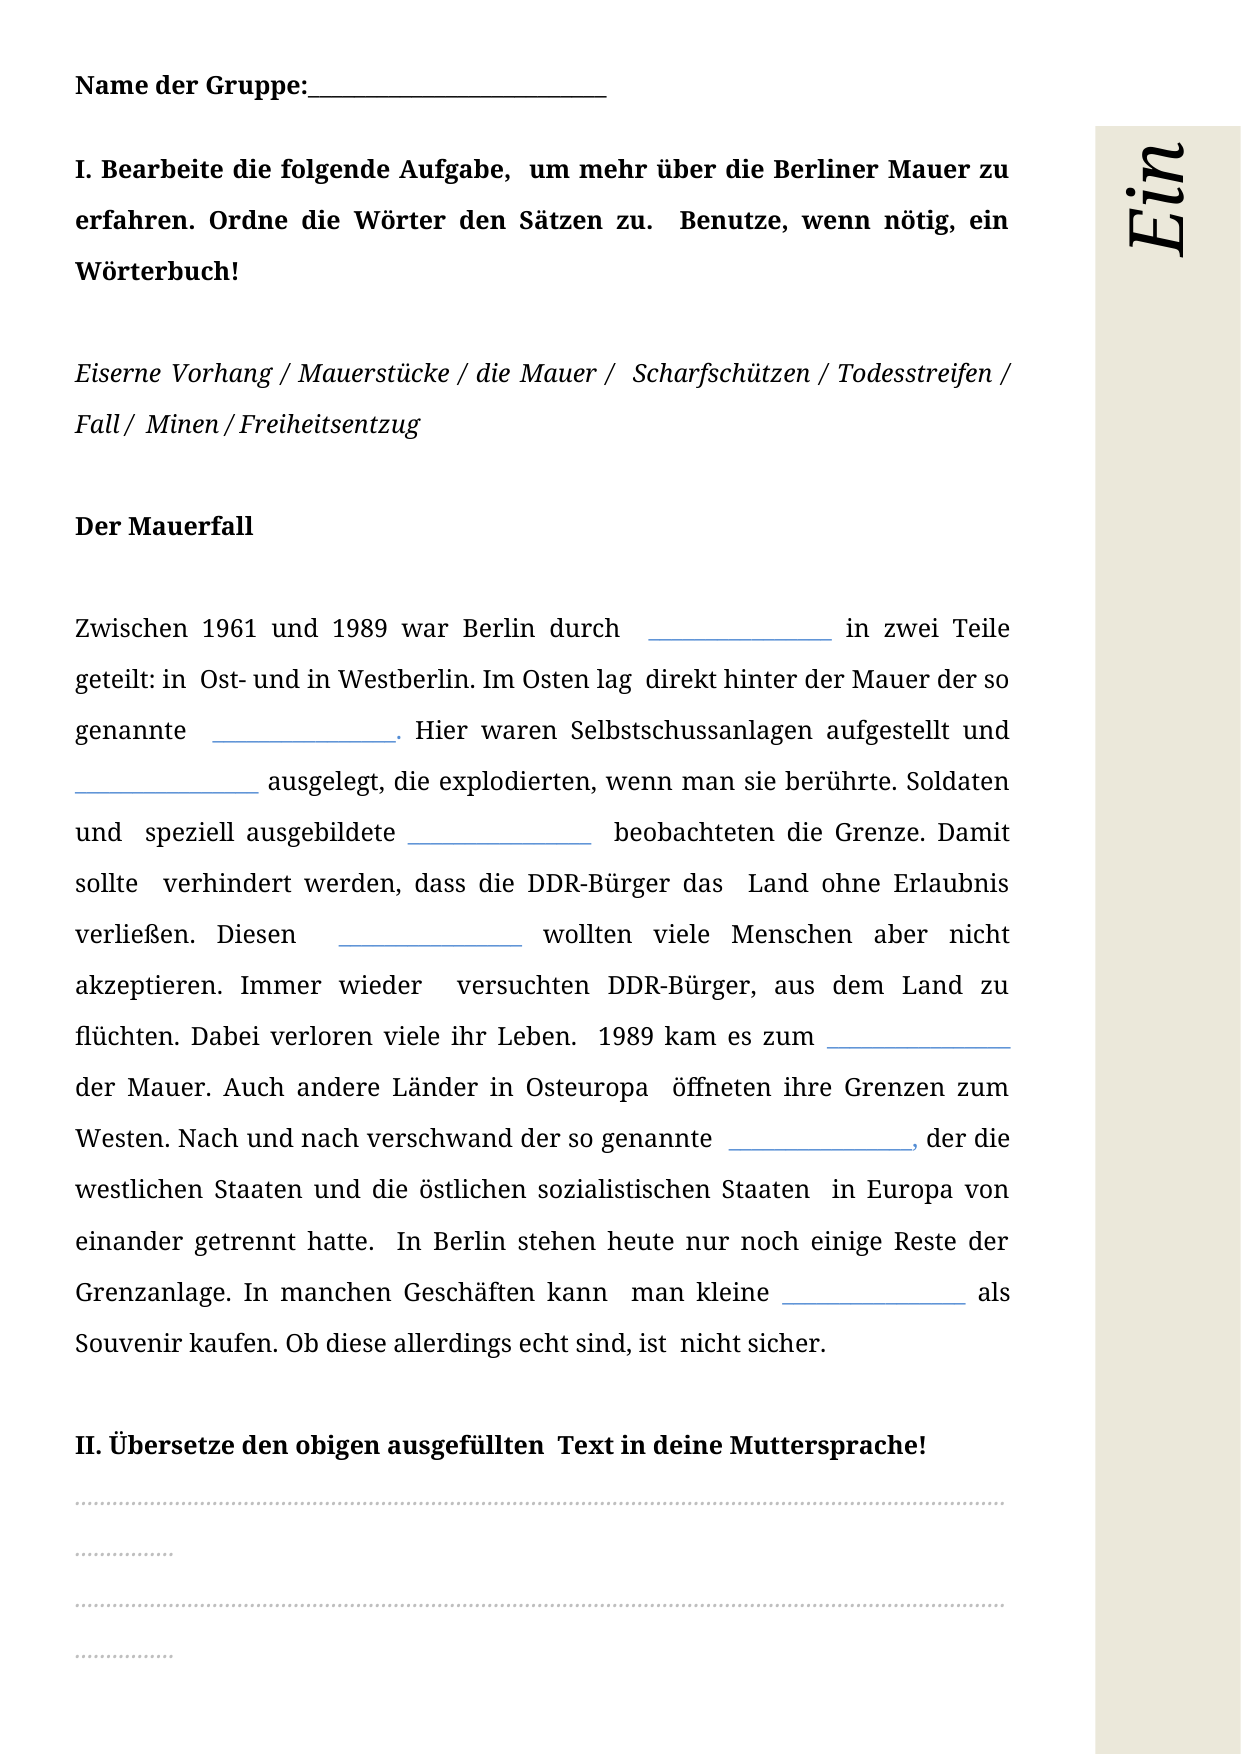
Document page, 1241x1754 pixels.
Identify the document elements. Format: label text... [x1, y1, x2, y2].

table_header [64, 151, 1022, 1679]
text Name der Gruppe:__________________________ [75, 68, 1165, 102]
